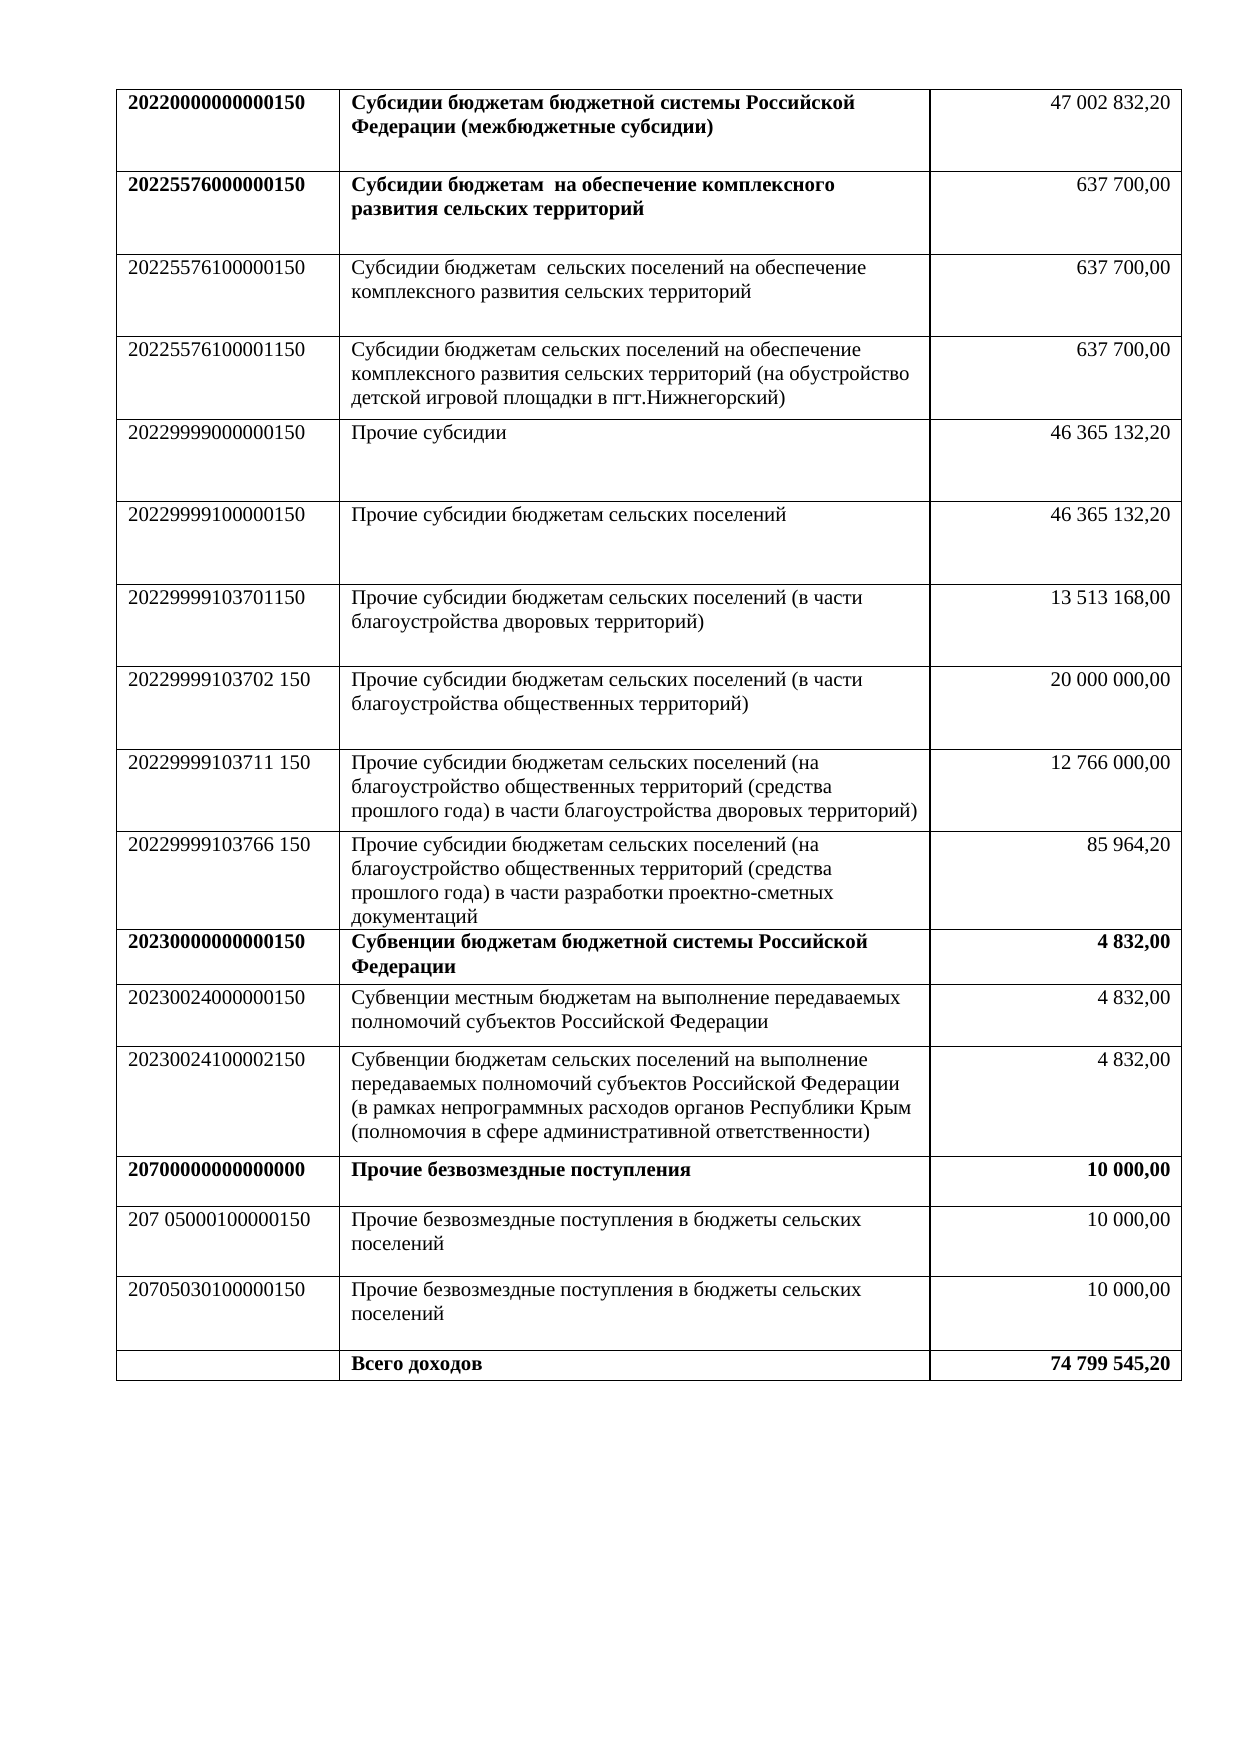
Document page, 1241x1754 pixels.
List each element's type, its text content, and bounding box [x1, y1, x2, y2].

table_cell 637 700,00 [931, 255, 1181, 336]
table_cell 4 832,00 [931, 985, 1181, 1046]
table_cell 20705030100000150 [117, 1277, 339, 1349]
table_cell Субсидии бюджетам на обеспечение комплексного развития сельских территорий [340, 172, 929, 254]
table_cell 13 513 168,00 [931, 585, 1181, 666]
table_cell 20 000 000,00 [931, 667, 1181, 749]
table_cell 207 05000100000150 [117, 1207, 339, 1276]
table_cell 20220000000000150 [117, 90, 339, 171]
table_cell Субвенции местным бюджетам на выполнение передаваемых полномочий субъектов Российской Федерации [340, 985, 929, 1046]
table_cell 4 832,00 [931, 1047, 1181, 1156]
table_cell 46 365 132,20 [931, 420, 1181, 501]
table_cell Прочие субсидии [340, 420, 929, 501]
table_cell 20225576100000150 [117, 255, 339, 336]
table_cell Прочие субсидии бюджетам сельских поселений (на благоустройство общественных территорий (средства прошлого года) в части разработки проектно-сметных документаций [340, 832, 929, 928]
table_cell 20229999103701150 [117, 585, 339, 666]
table_cell 85 964,20 [931, 832, 1181, 928]
table_cell 20229999103766 150 [117, 832, 339, 928]
table_cell 637 700,00 [931, 172, 1181, 254]
table_cell 20230024000000150 [117, 985, 339, 1046]
table_cell 46 365 132,20 [931, 502, 1181, 584]
table_cell 10 000,00 [931, 1207, 1181, 1276]
table_cell 20230024100002150 [117, 1047, 339, 1156]
table_cell 74 799 545,20 [931, 1351, 1181, 1380]
table_cell Субвенции бюджетам бюджетной системы Российской Федерации [340, 930, 929, 983]
table_cell 20229999103702 150 [117, 667, 339, 749]
table_cell 20230000000000150 [117, 930, 339, 983]
table_cell 4 832,00 [931, 930, 1181, 983]
table_cell Прочие субсидии бюджетам сельских поселений (на благоустройство общественных территорий (средства прошлого года) в части благоустройства дворовых территорий) [340, 750, 929, 831]
table_cell 12 766 000,00 [931, 750, 1181, 831]
table_cell 20225576000000150 [117, 172, 339, 254]
table_cell 20225576100001150 [117, 337, 339, 419]
table_cell Субсидии бюджетам сельских поселений на обеспечение комплексного развития сельских территорий (на обустройство детской игровой площадки в пгт.Нижнегорский) [340, 337, 929, 419]
table_cell 20229999000000150 [117, 420, 339, 501]
table_cell 47 002 832,20 [931, 90, 1181, 171]
table_cell Прочие безвозмездные поступления [340, 1157, 929, 1206]
table_cell 20229999100000150 [117, 502, 339, 584]
table_cell Прочие субсидии бюджетам сельских поселений [340, 502, 929, 584]
table_cell 20700000000000000 [117, 1157, 339, 1206]
table_cell 10 000,00 [931, 1157, 1181, 1206]
table_cell Субсидии бюджетам сельских поселений на обеспечение комплексного развития сельских территорий [340, 255, 929, 336]
table_cell Прочие безвозмездные поступления в бюджеты сельских поселений [340, 1277, 929, 1349]
table_cell Прочие субсидии бюджетам сельских поселений (в части благоустройства дворовых территорий) [340, 585, 929, 666]
table_cell 10 000,00 [931, 1277, 1181, 1349]
table_cell 637 700,00 [931, 337, 1181, 419]
table_cell 20229999103711 150 [117, 750, 339, 831]
table_cell Всего доходов [340, 1351, 929, 1380]
table_cell Субсидии бюджетам бюджетной системы Российской Федерации (межбюджетные субсидии) [340, 90, 929, 171]
table_cell Прочие субсидии бюджетам сельских поселений (в части благоустройства общественных территорий) [340, 667, 929, 749]
table_cell Прочие безвозмездные поступления в бюджеты сельских поселений [340, 1207, 929, 1276]
table_cell [117, 1351, 339, 1380]
table_cell Субвенции бюджетам сельских поселений на выполнение передаваемых полномочий субъектов Российской Федерации (в рамках непрограммных расходов органов Республики Крым (полномочия в сфере административной ответственности) [340, 1047, 929, 1156]
